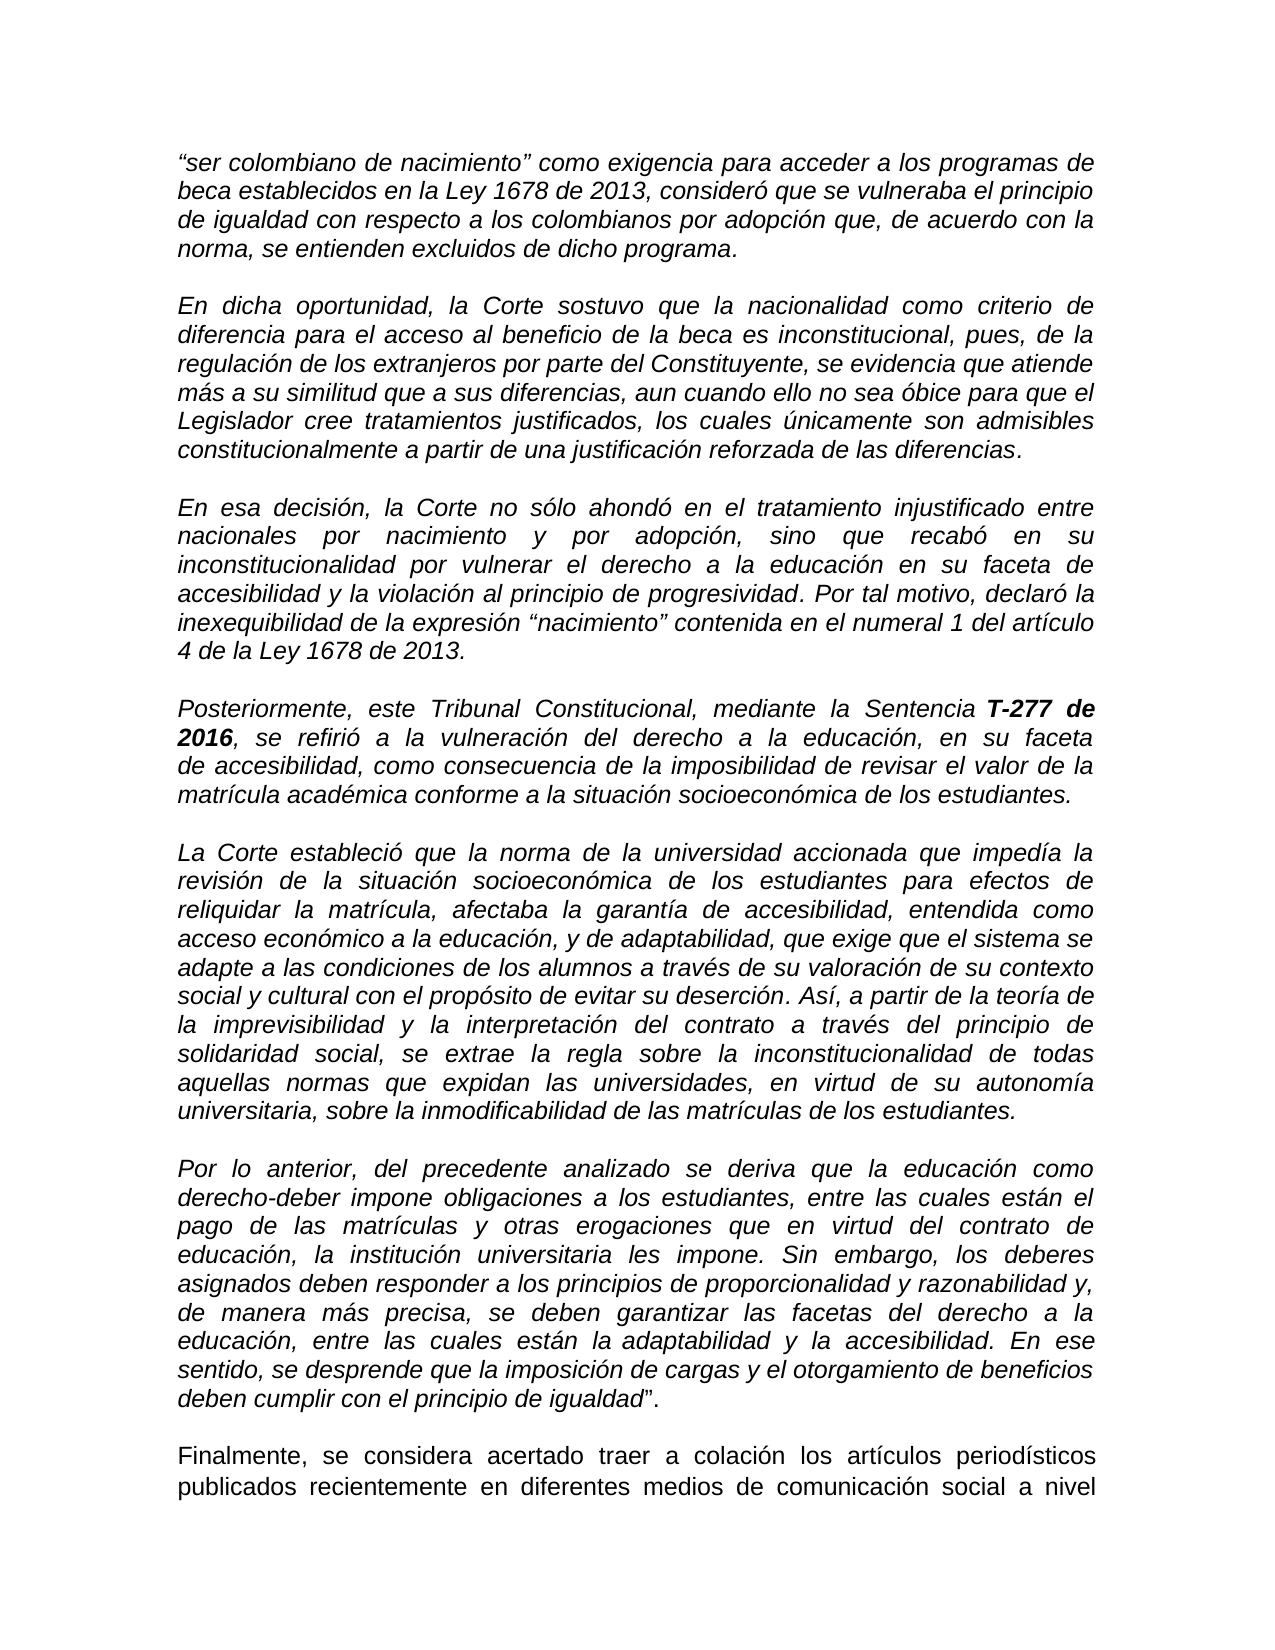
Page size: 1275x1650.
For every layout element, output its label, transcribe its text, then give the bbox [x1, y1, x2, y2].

text En dicha oportunidad, la Corte sostuvo que la nacionalidad como criterio de diferencia para el acceso al beneficio de la beca es inconstitucional, pues, de la regulación de los extranjeros por parte del Constituyente, se evidencia que atiende más a su similitud que a sus diferencias, aun cuando ello no sea óbice para que el Legislador cree tratamientos justificados, los cuales únicamente son admisibles constitucionalmente a partir de una justificación reforzada de las diferencias. [177, 291, 1098, 464]
text La Corte estableció que la norma de la universidad accionada que impedía la revisión de la situación socioeconómica de los estudiantes para efectos de reliquidar la matrícula, afectaba la garantía de accesibilidad, entendida como acceso económico a la educación, y de adaptabilidad, que exige que el sistema se adapte a las condiciones de los alumnos a través de su valoración de su contexto social y cultural con el propósito de evitar su deserción. Así, a partir de la teoría de la imprevisibilidad y la interpretación del contrato a través del principio de solidaridad social, se extrae la regla sobre la inconstitucionalidad de todas aquellas normas que expidan las universidades, en virtud de su autonomía universitaria, sobre la inmodificabilidad de las matrículas de los estudiantes. [177, 838, 1098, 1125]
text En esa decisión, la Corte no sólo ahondó en el tratamiento injustificado entre nacionales por nacimiento y por adopción, sino que recabó en su inconstitucionalidad por vulnerar el derecho a la educación en su faceta de accesibilidad y la violación al principio de progresividad. Por tal motivo, declaró la inexequibilidad de la expresión “nacimiento” contenida en el numeral 1 del artículo 4 de la Ley 1678 de 2013. [177, 493, 1098, 665]
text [177, 1441, 1098, 1501]
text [177, 148, 1098, 263]
text Por lo anterior, del precedente analizado se deriva que la educación como derecho-deber impone obligaciones a los estudiantes, entre las cuales están el pago de las matrículas y otras erogaciones que en virtud del contrato de educación, la institución universitaria les impone. Sin embargo, los deberes asignados deben responder a los principios de proporcionalidad y razonabilidad y, de manera más precisa, se deben garantizar las facetas del derecho a la educación, entre las cuales están la adaptabilidad y la accesibilidad. En ese sentido, se desprende que la imposición de cargas y el otorgamiento de beneficios deben cumplir con el principio de igualdad”. [177, 1154, 1098, 1413]
text Posteriormente, este Tribunal Constitucional, mediante la Sentencia T-277 de 2016, se refirió a la vulneración del derecho a la educación, en su faceta de accesibilidad, como consecuencia de la imposibilidad de revisar el valor de la matrícula académica conforme a la situación socioeconómica de los estudiantes. [177, 694, 1098, 809]
